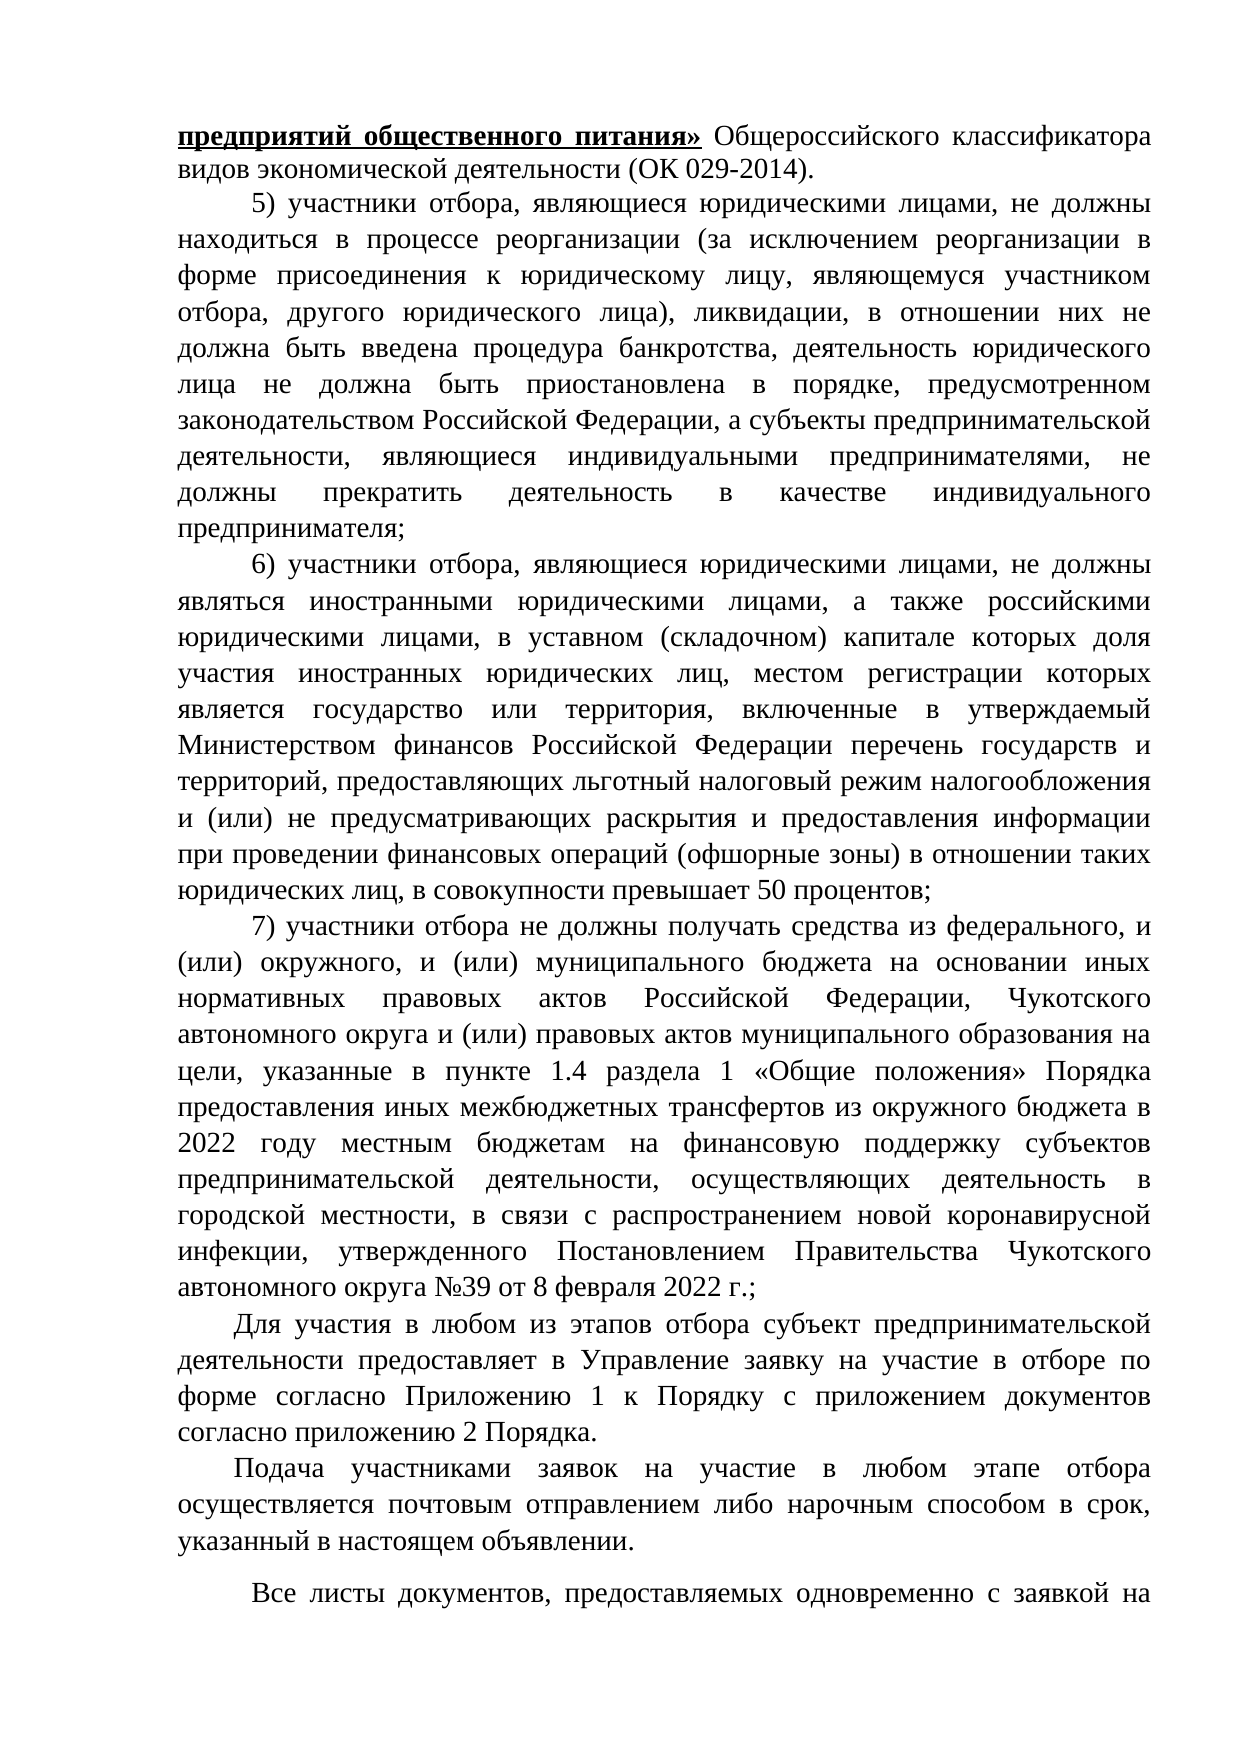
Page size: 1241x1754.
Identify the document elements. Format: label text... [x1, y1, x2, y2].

text 7) участники отбора не должны получать средства из федерального, и (или) окружного, и (или) муниципального бюджета на основании иных нормативных правовых актов Российской Федерации, Чукотского автономного округа и (или) правовых актов муниципального образования на цели, указанные в пункте 1.4 раздела 1 «Общие положения» Порядка предоставления иных межбюджетных трансфертов из окружного бюджета в 2022 году местным бюджетам на финансовую поддержку субъектов предпринимательской деятельности, осуществляющих деятельность в городской местности, в связи с распространением новой коронавирусной инфекции, утвержденного Постановлением Правительства Чукотского автономного округа №39 от 8 февраля 2022 г.; [177, 908, 1152, 1303]
text Для участия в любом из этапов отбора субъект предпринимательской деятельности предоставляет в Управление заявку на участие в отборе по форме согласно Приложению 1 к Порядку с приложением документов согласно приложению 2 Порядка. [177, 1306, 1152, 1448]
text Подача участниками заявок на участие в любом этапе отбора осуществляется почтовым отправлением либо нарочным способом в срок, указанный в настоящем объявлении. [177, 1450, 1152, 1556]
text 6) участники отбора, являющиеся юридическими лицами, не должны являться иностранными юридическими лицами, а также российскими юридическими лицами, в уставном (складочном) капитале которых доля участия иностранных юридических лиц, местом регистрации которых является государство или территория, включенные в утверждаемый Министерством финансов Российской Федерации перечень государств и территорий, предоставляющих льготный налоговый режим налогообложения и (или) не предусматривающих раскрытия и предоставления информации при проведении финансовых операций (офшорные зоны) в отношении таких юридических лиц, в совокупности превышает 50 процентов; [177, 547, 1152, 906]
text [177, 1575, 1152, 1609]
text 5) участники отбора, являющиеся юридическими лицами, не должны находиться в процессе реорганизации (за исключением реорганизации в форме присоединения к юридическому лицу, являющемуся участником отбора, другого юридического лица), ликвидации, в отношении них не должна быть введена процедура банкротства, деятельность юридического лица не должна быть приостановлена в порядке, предусмотренном законодательством Российской Федерации, а субъекты предпринимательской деятельности, являющиеся индивидуальными предпринимателями, не должны прекратить деятельность в качестве индивидуального предпринимателя; [177, 185, 1152, 544]
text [177, 118, 1152, 185]
